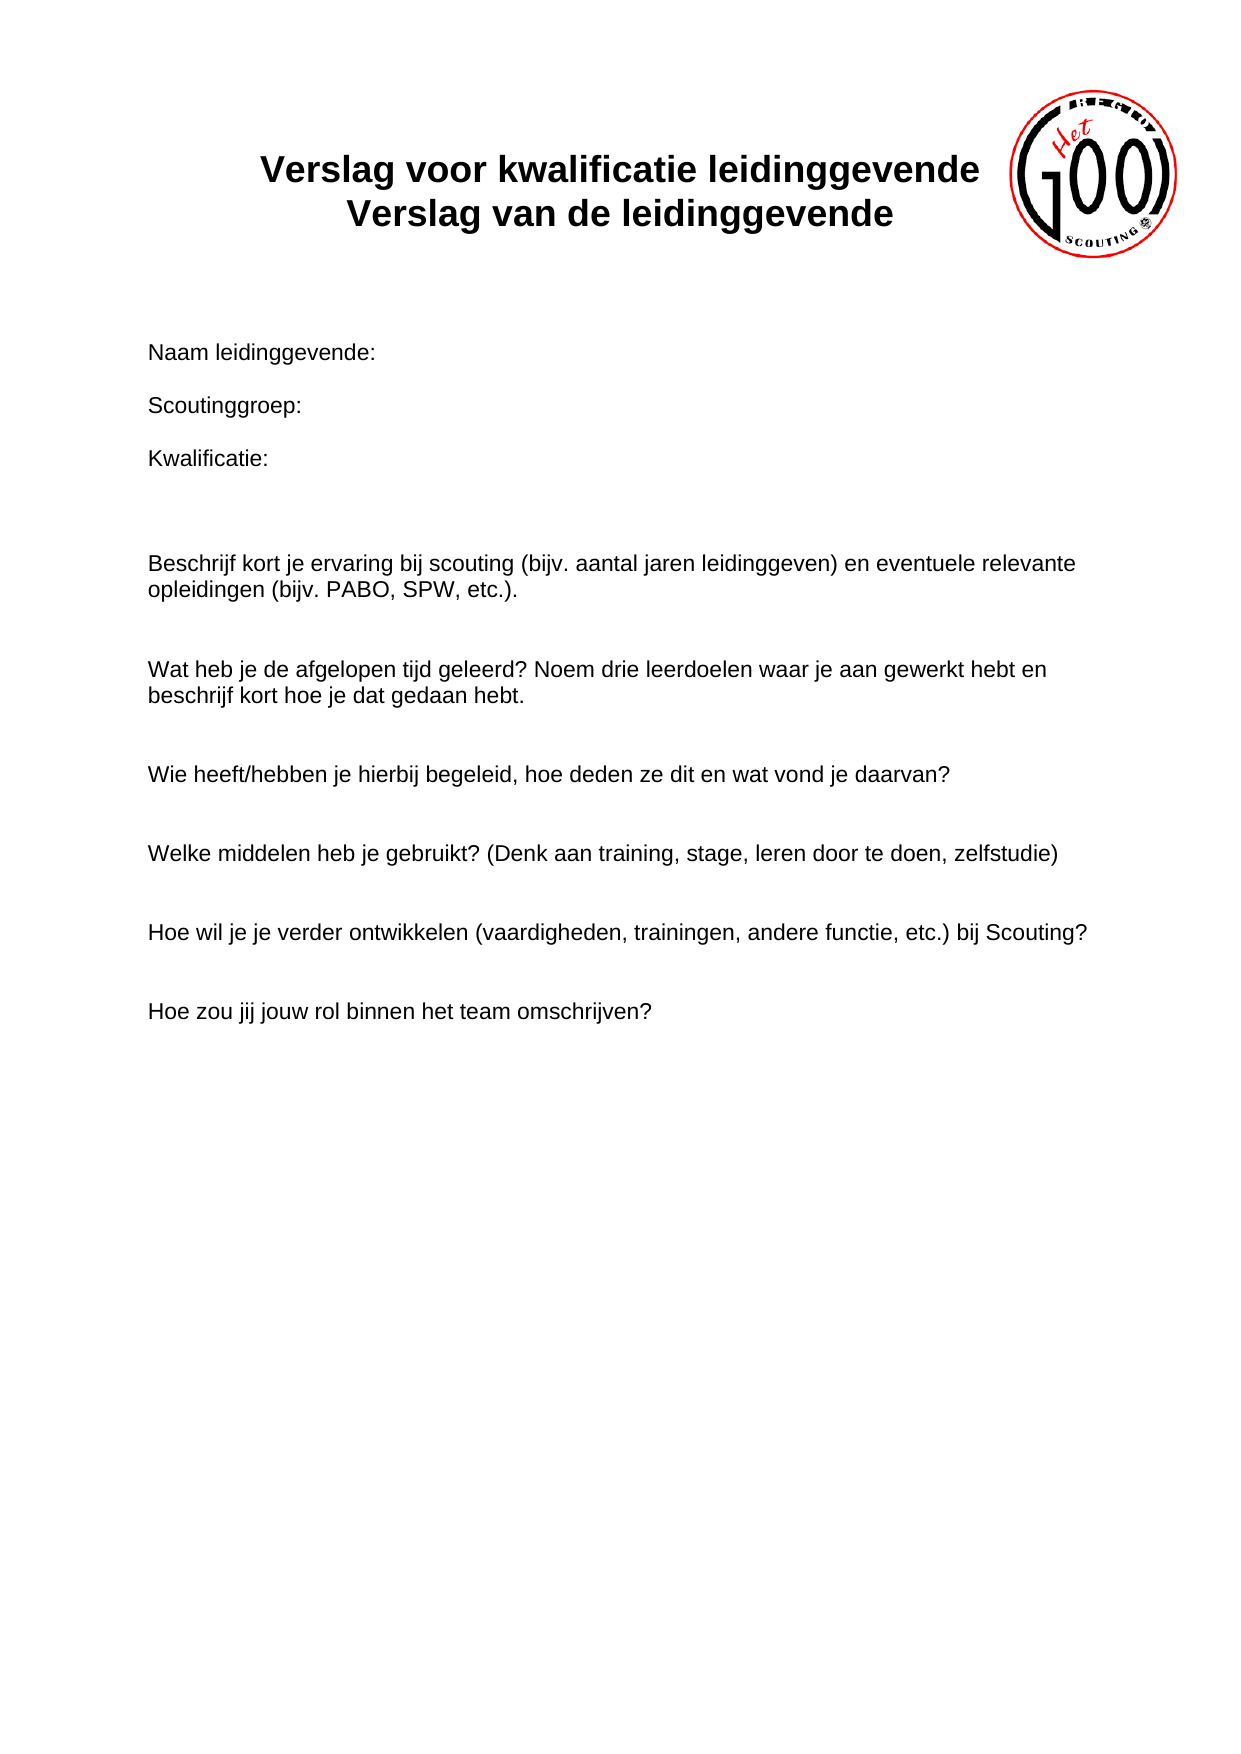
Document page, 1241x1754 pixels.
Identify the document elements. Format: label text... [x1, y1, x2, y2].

text Naam leidinggevende: [148, 339, 1093, 366]
picture [1007, 86, 1180, 261]
text Wat heb je de afgelopen tijd geleerd? Noem drie leerdoelen waar je aan gewerkt hebt en beschrijf kort hoe je dat gedaan hebt. [148, 656, 1093, 708]
text Verslag voor kwalificatie leidinggevende [148, 148, 1007, 191]
text Wie heeft/hebben je hierbij begeleid, hoe deden ze dit en wat vond je daarvan? [148, 761, 1093, 787]
text Verslag van de leidinggevende [148, 191, 1007, 234]
text Welke middelen heb je gebruikt? (Denk aan training, stage, leren door te doen, zelfstudie) [148, 840, 1093, 866]
text Hoe zou jij jouw rol binnen het team omschrijven? [148, 998, 1093, 1024]
text Scoutinggroep: [148, 392, 1093, 418]
text Kwalificatie: [148, 445, 1093, 471]
text Hoe wil je je verder ontwikkelen (vaardigheden, trainingen, andere functie, etc.) bij Scouting? [148, 919, 1093, 945]
text Beschrijf kort je ervaring bij scouting (bijv. aantal jaren leidinggeven) en eventuele relevante opleidingen (bijv. PABO, SPW, etc.). [148, 550, 1093, 603]
